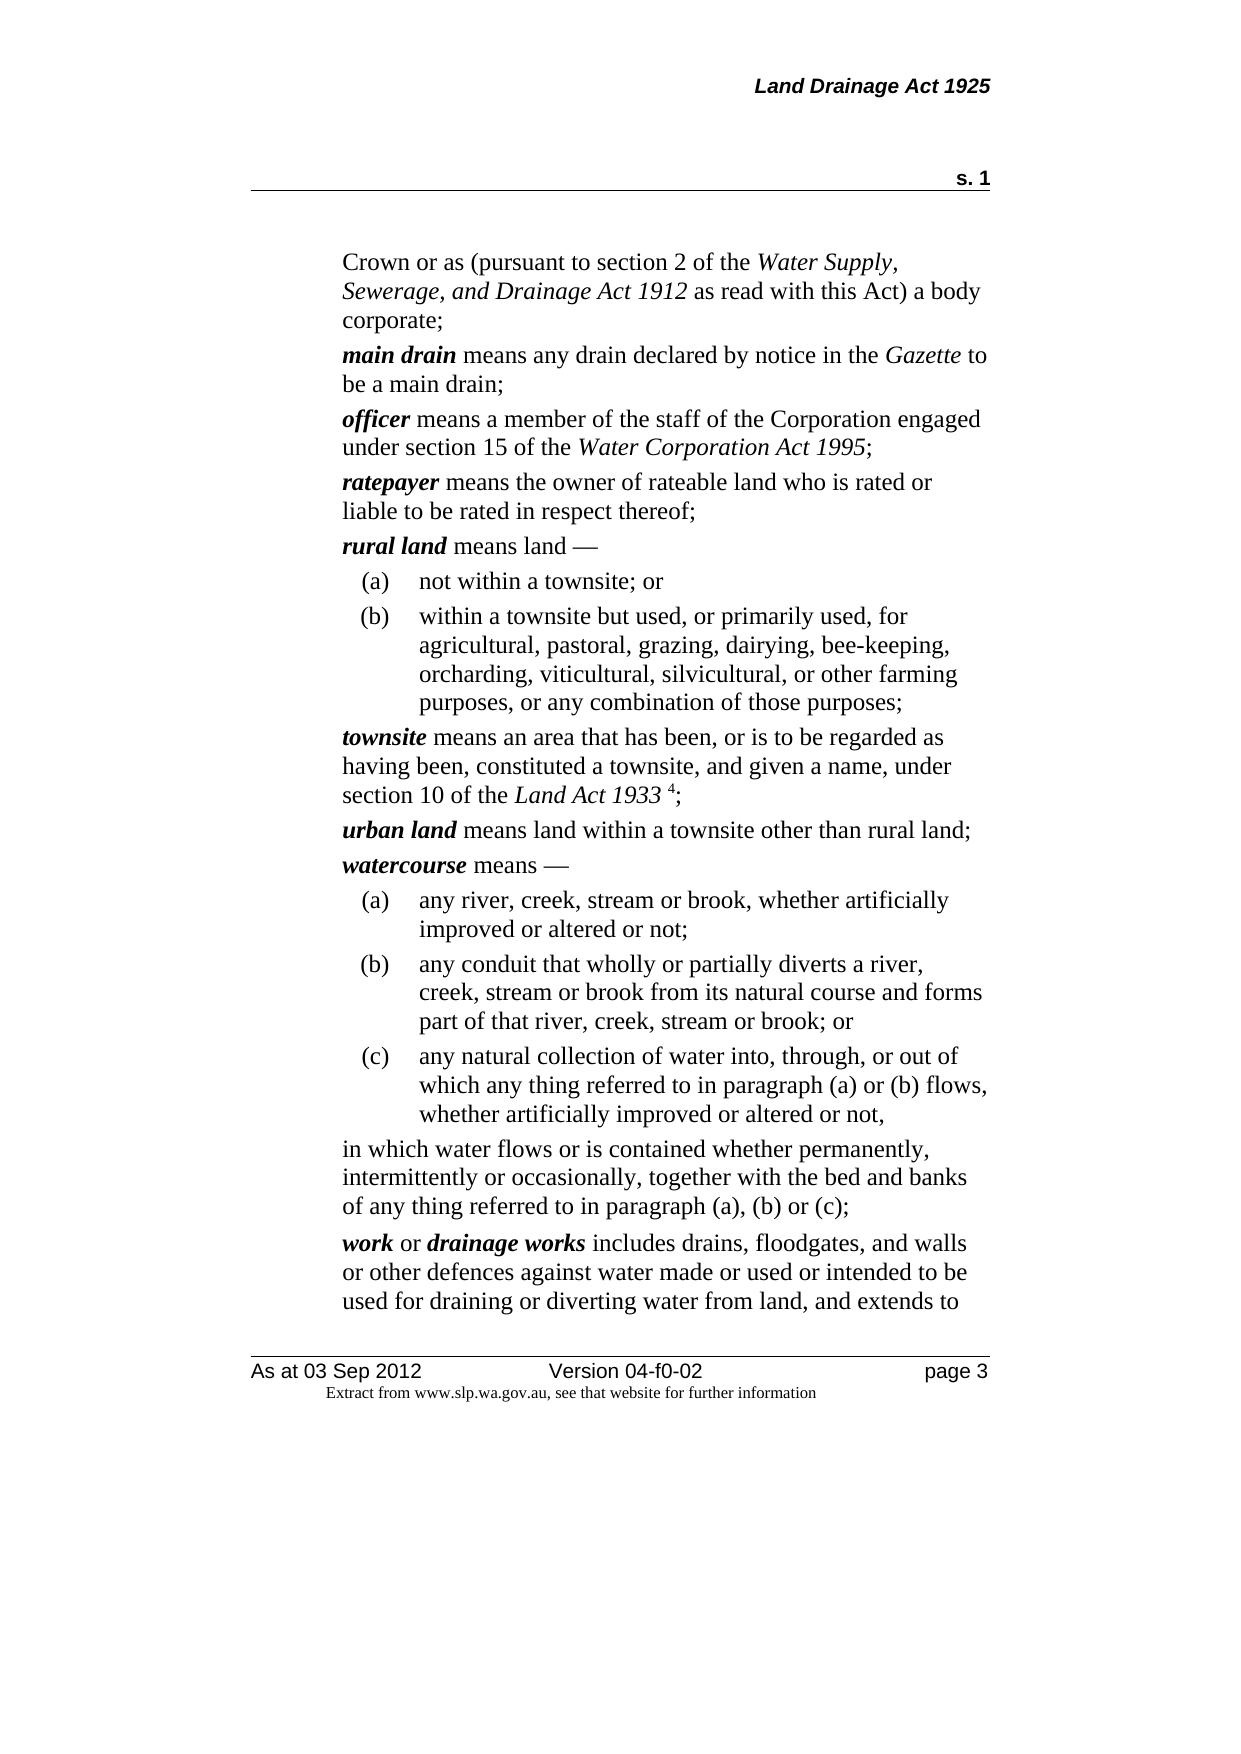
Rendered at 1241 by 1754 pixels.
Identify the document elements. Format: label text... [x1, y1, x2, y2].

text (b) within a townsite but used, or primarily used, for agricultural, pastoral, grazing, dairying, bee-keeping, orcharding, viticultural, silvicultural, or other farming purposes, or any combination of those purposes; [251, 601, 990, 716]
text ratepayer means the owner of rateable land who is rated or liable to be rated in respect thereof; [251, 467, 990, 525]
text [251, 247, 990, 334]
text townsite means an area that has been, or is to be regarded as having been, constituted a townsite, and given a name, under section 10 of the Land Act 1933 4; [251, 722, 990, 809]
text (a) any river, creek, stream or brook, whether artificially improved or altered or not; [251, 885, 990, 942]
text (b) any conduit that wholly or partially diverts a river, creek, stream or brook from its natural course and forms part of that river, creek, stream or brook; or [251, 949, 990, 1035]
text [251, 1228, 990, 1314]
text (a) not within a townsite; or [251, 566, 990, 595]
text officer means a member of the staff of the Corporation engaged under section 15 of the Water Corporation Act 1995; [251, 404, 990, 461]
text in which water flows or is contained whether permanently, intermittently or occasionally, together with the bed and banks of any thing referred to in paragraph (a), (b) or (c); [251, 1134, 990, 1220]
text main drain means any drain declared by notice in the Gazette to be a main drain; [251, 340, 990, 397]
text urban land means land within a townsite other than rural land; [251, 815, 990, 844]
text (c) any natural collection of water into, through, or out of which any thing referred to in paragraph (a) or (b) flows, whether artificially improved or altered or not, [251, 1041, 990, 1127]
text watercourse means — [251, 850, 990, 879]
text rural land means land — [251, 531, 990, 560]
